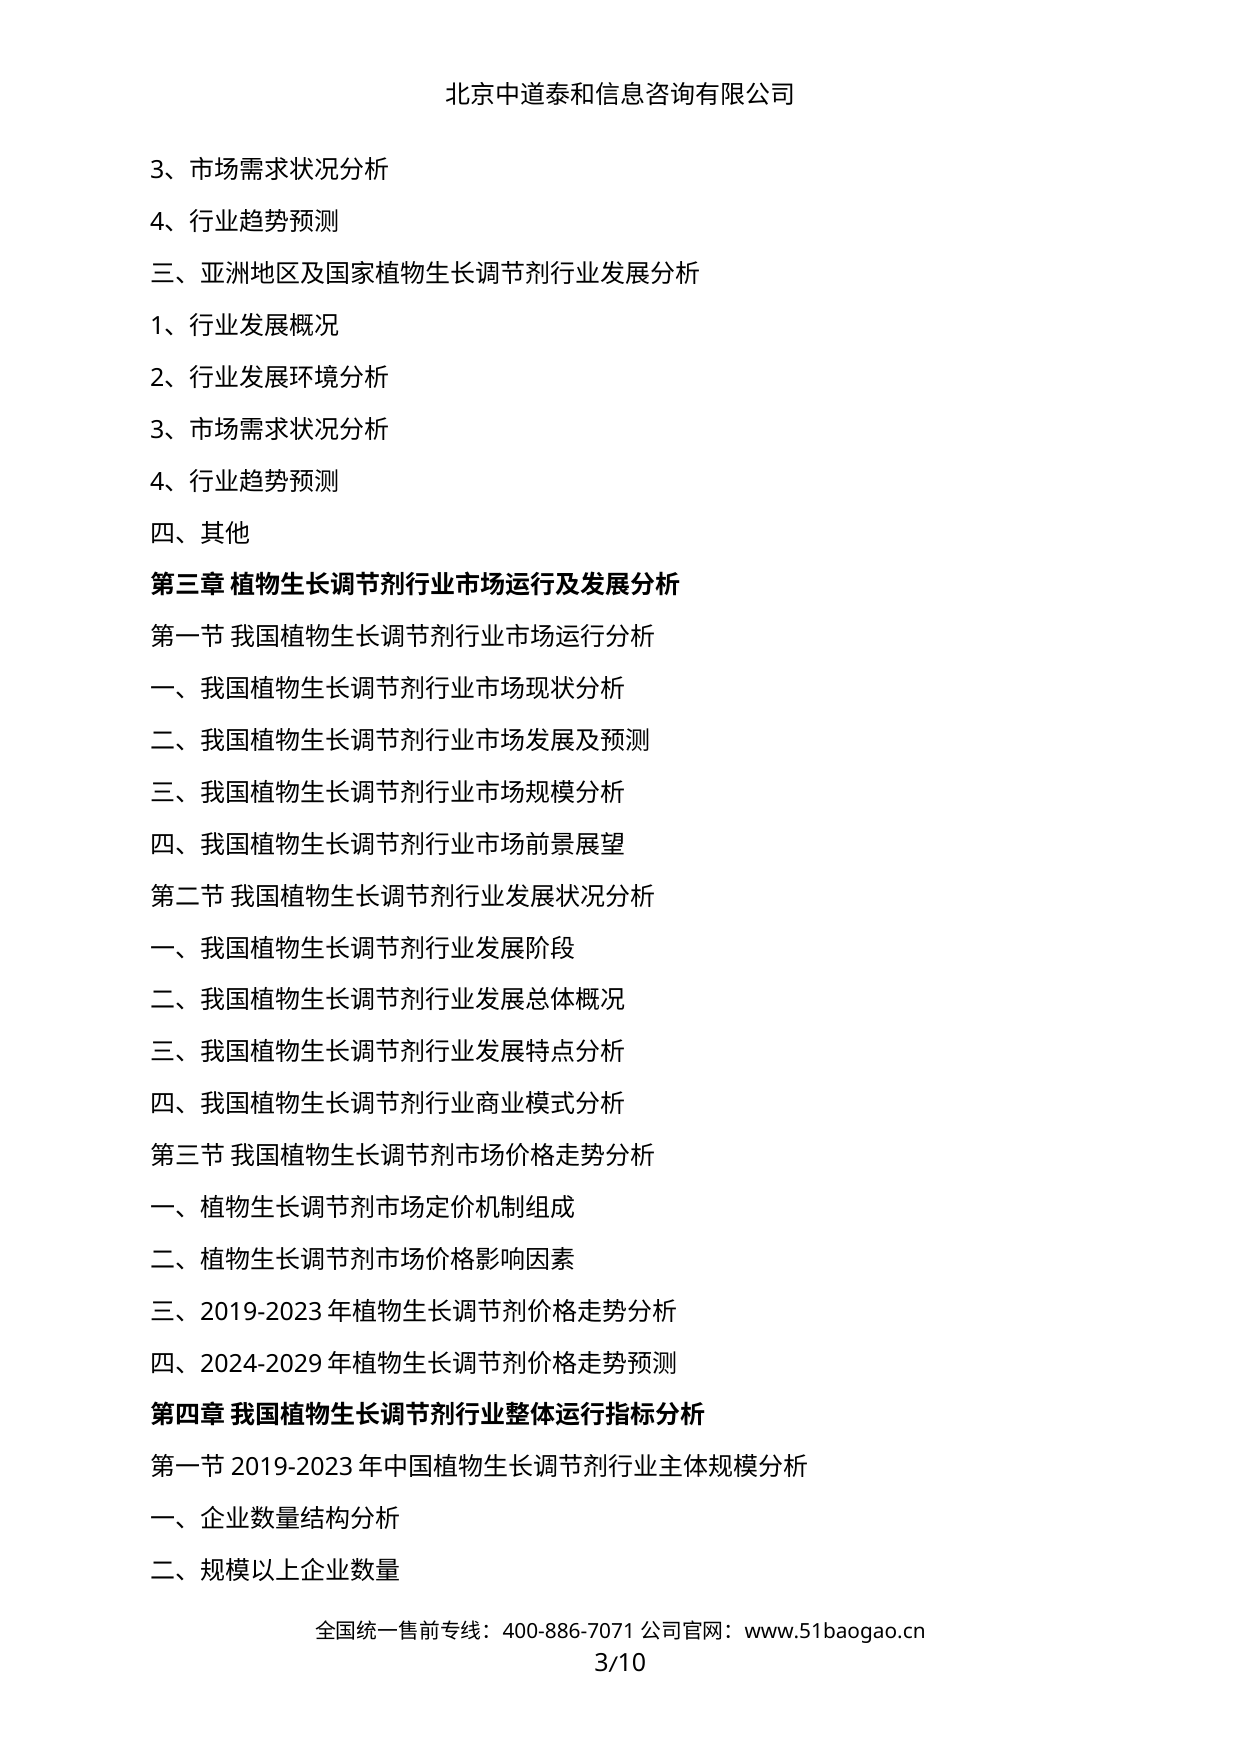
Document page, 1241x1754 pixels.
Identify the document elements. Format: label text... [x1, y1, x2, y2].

text 二、我国植物生长调节剂行业市场发展及预测 [150, 721, 1090, 757]
text 三、2019-2023年植物生长调节剂价格走势分析 [150, 1291, 1090, 1327]
text 四、我国植物生长调节剂行业市场前景展望 [150, 824, 1090, 861]
text 第一节 2019-2023年中国植物生长调节剂行业主体规模分析 [150, 1447, 1090, 1483]
text 四、2024-2029年植物生长调节剂价格走势预测 [150, 1343, 1090, 1379]
text 第三节 我国植物生长调节剂市场价格走势分析 [150, 1136, 1090, 1172]
text 一、我国植物生长调节剂行业发展阶段 [150, 928, 1090, 964]
text 二、规模以上企业数量 [150, 1551, 1090, 1587]
text 1、行业发展概况 [150, 306, 1090, 342]
text 三、我国植物生长调节剂行业市场规模分析 [150, 772, 1090, 809]
text 4、行业趋势预测 [150, 202, 1090, 238]
text 3、市场需求状况分析 [150, 150, 1090, 186]
text 二、我国植物生长调节剂行业发展总体概况 [150, 980, 1090, 1016]
text 第三章 植物生长调节剂行业市场运行及发展分析 [150, 565, 1090, 601]
text 三、我国植物生长调节剂行业发展特点分析 [150, 1032, 1090, 1068]
text 四、我国植物生长调节剂行业商业模式分析 [150, 1084, 1090, 1120]
text 一、植物生长调节剂市场定价机制组成 [150, 1187, 1090, 1224]
text 二、植物生长调节剂市场价格影响因素 [150, 1239, 1090, 1276]
text 2、行业发展环境分析 [150, 357, 1090, 394]
text 第一节 我国植物生长调节剂行业市场运行分析 [150, 617, 1090, 653]
text 3、市场需求状况分析 [150, 409, 1090, 446]
text 第四章 我国植物生长调节剂行业整体运行指标分析 [150, 1395, 1090, 1431]
text 四、其他 [150, 513, 1090, 549]
text 一、我国植物生长调节剂行业市场现状分析 [150, 669, 1090, 705]
text 三、亚洲地区及国家植物生长调节剂行业发展分析 [150, 254, 1090, 290]
text 4、行业趋势预测 [150, 461, 1090, 497]
text 第二节 我国植物生长调节剂行业发展状况分析 [150, 876, 1090, 912]
text 一、企业数量结构分析 [150, 1499, 1090, 1535]
